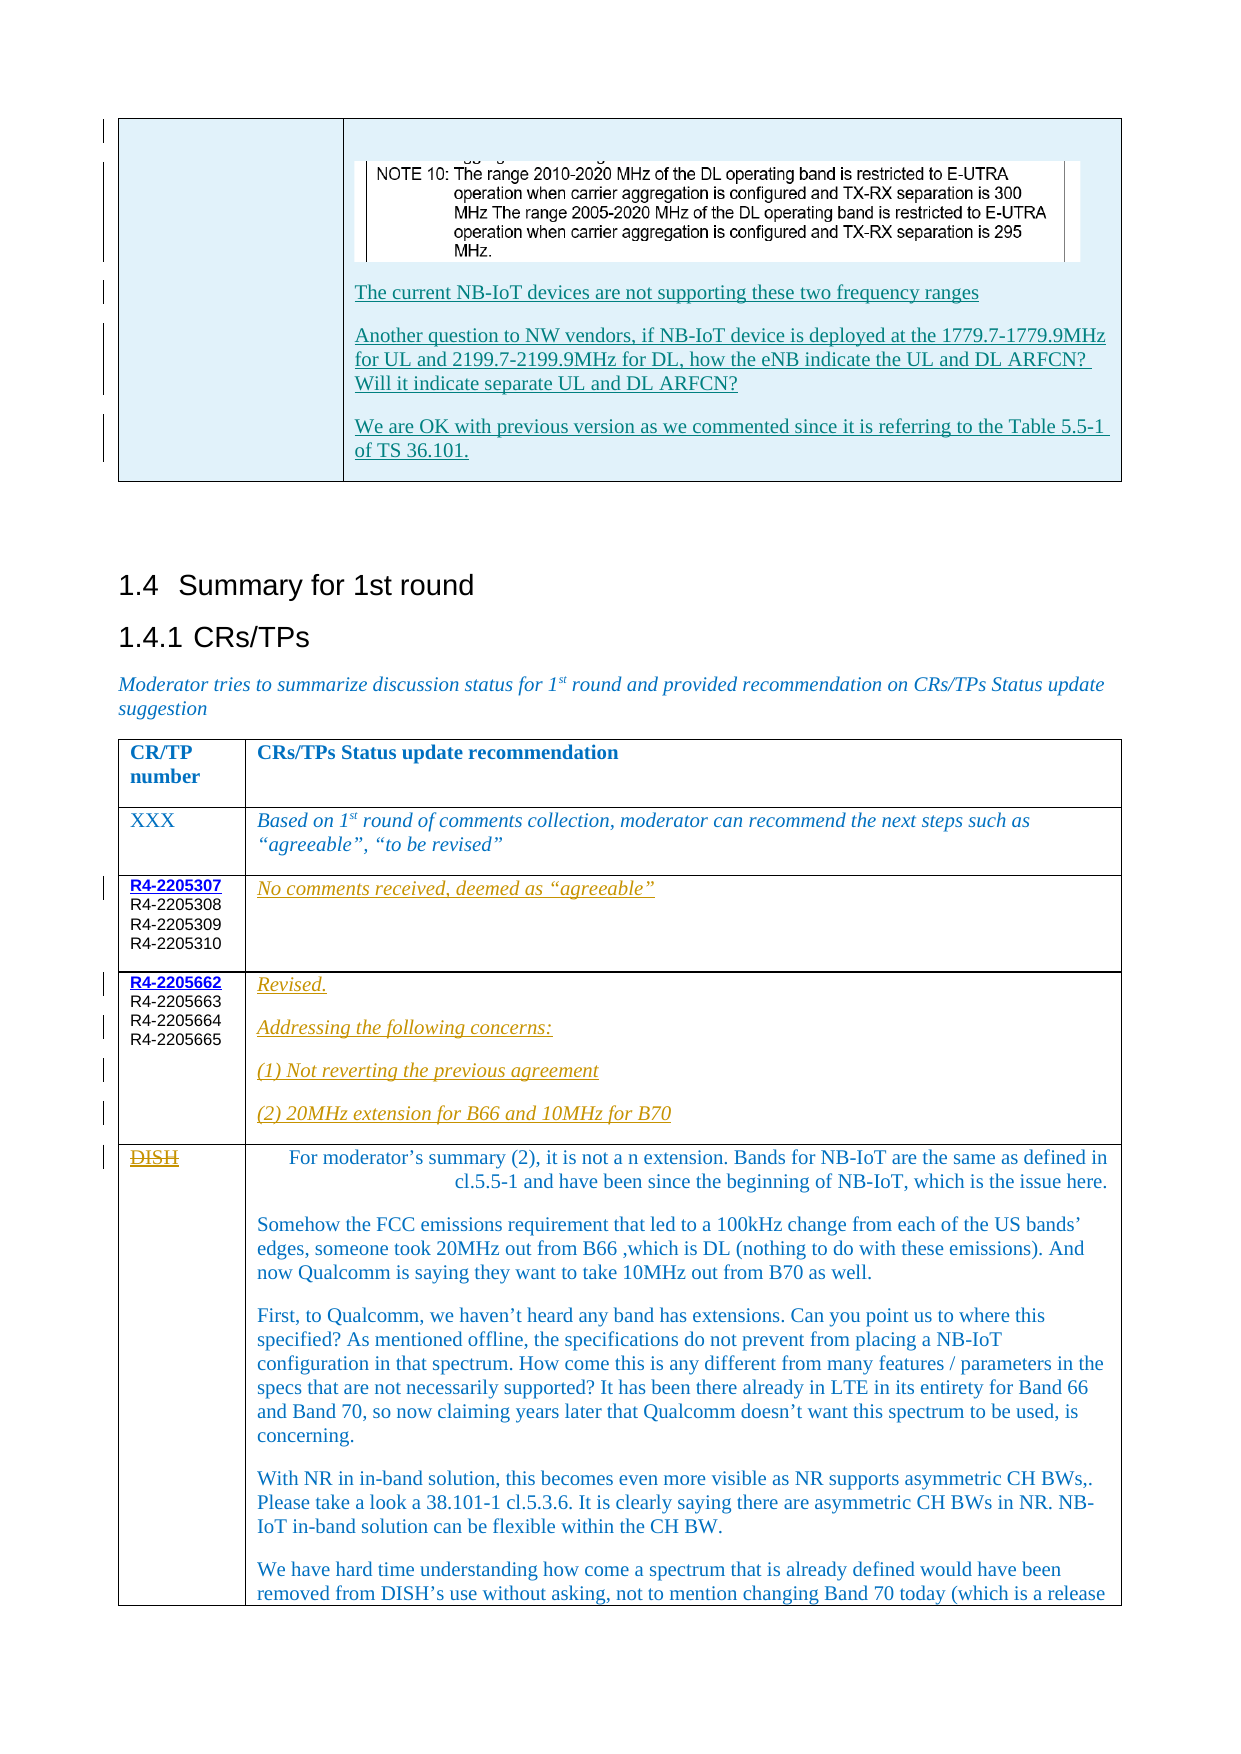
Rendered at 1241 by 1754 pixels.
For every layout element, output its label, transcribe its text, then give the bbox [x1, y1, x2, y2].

table_cell XXX [119, 808, 245, 875]
subtitle Summary for 1st round [118, 568, 1122, 601]
table_cell Based on 1st round of comments collection, moderator can recommend the next steps such as “agreeable”, “to be revised” [246, 808, 1121, 875]
picture [354, 161, 1081, 262]
table_cell R4-2205307 R4-2205308 R4-2205309 R4-2205310 [119, 876, 245, 971]
table_cell [246, 973, 1121, 1144]
subtitle CRs/TPs [118, 620, 1122, 653]
text Moderator tries to summarize discussion status for 1st round and provided recommendation on CRs/TPs Status update suggestion [118, 672, 1122, 720]
table_cell R4-2205662 R4-2205663 R4-2205664 R4-2205665 [119, 973, 245, 1144]
table_header CRs/TPs Status update recommendation [246, 740, 1121, 807]
table_cell [119, 1145, 245, 1605]
table_header CR/TP number [119, 740, 245, 807]
table_cell [246, 1145, 1121, 1605]
table_cell [246, 876, 1121, 971]
